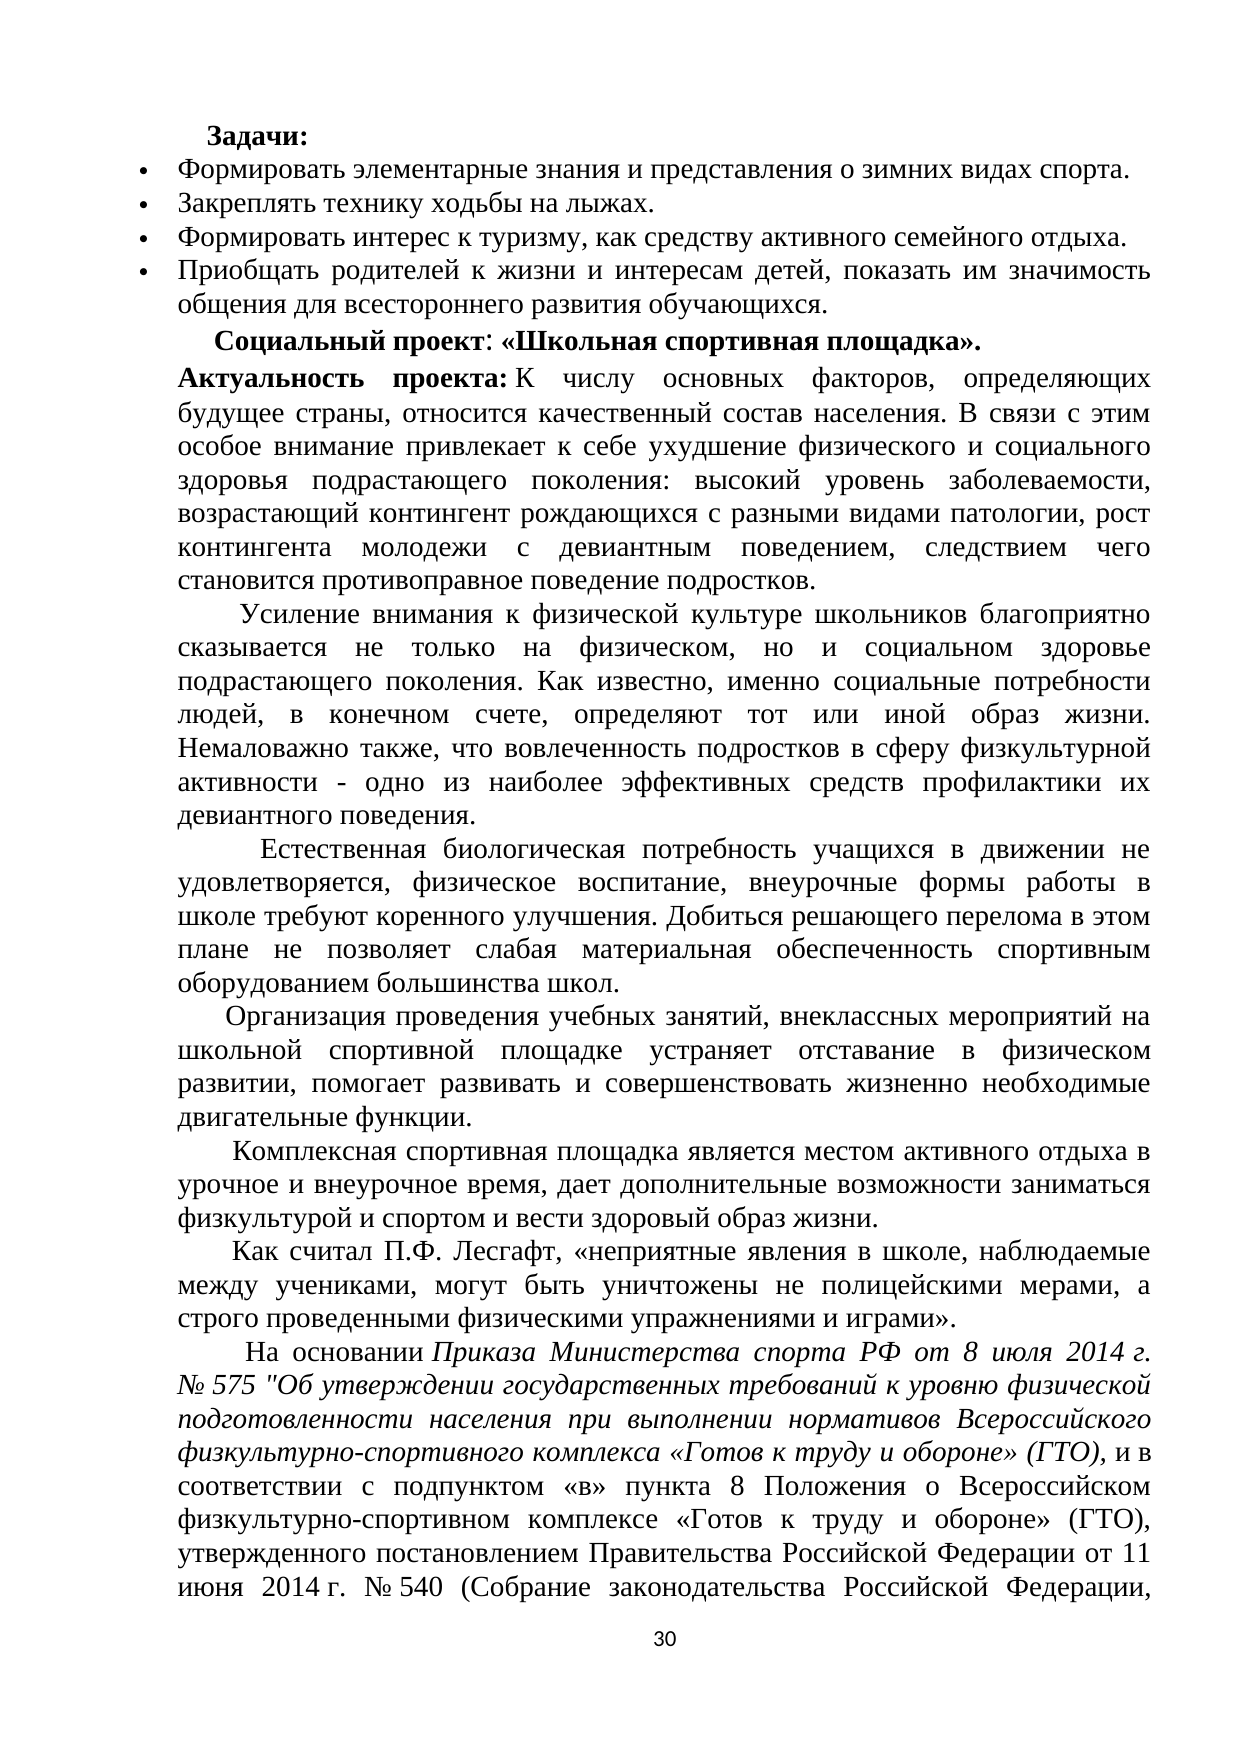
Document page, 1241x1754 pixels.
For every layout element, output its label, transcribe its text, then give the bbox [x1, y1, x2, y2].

text Комплексная спортивная площадка является местом активного отдыха в урочное и внеурочное время, дает дополнительные возможности заниматься физкультурой и спортом и вести здоровый образ жизни. [177, 1133, 1152, 1233]
list Закреплять технику ходьбы на лыжах. [140, 185, 1152, 219]
text Усиление внимания к физической культуре школьников благоприятно сказывается не только на физическом, но и социальном здоровье подрастающего поколения. Как известно, именно социальные потребности людей, в конечном счете, определяют тот или иной образ жизни. Немаловажно также, что вовлеченность подростков в сферу физкультурной активности - одно из наиболее эффективных средств профилактики их девиантного поведения. [177, 596, 1152, 831]
text Естественная биологическая потребность учащихся в движении не удовлетворяется, физическое воспитание, внеурочные формы работы в школе требуют коренного улучшения. Добиться решающего перелома в этом плане не позволяет слабая материальная обеспеченность спортивным оборудованием большинства школ. [177, 831, 1152, 998]
text Организация проведения учебных занятий, внеклассных мероприятий на школьной спортивной площадке устраняет отставание в физическом развитии, помогает развивать и совершенствовать жизненно необходимые двигательные функции. [177, 998, 1152, 1133]
list Приобщать родителей к жизни и интересам детей, показать им значимость общения для всестороннего развития обучающихся. [140, 252, 1152, 319]
text Как считал П.Ф. Лесгафт, «неприятные явления в школе, наблюдаемые между учениками, могут быть уничтожены не полицейскими мерами, а строго проведенными физическими упражнениями и играми». [177, 1233, 1152, 1334]
list Формировать интерес к туризму, как средству активного семейного отдыха. [140, 219, 1152, 252]
text Задачи: [177, 118, 1152, 152]
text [177, 1334, 1152, 1602]
text Актуальность проекта: К числу основных факторов, определяющих будущее страны, относится качественный состав населения. В связи с этим особое внимание привлекает к себе ухудшение физического и социального здоровья подрастающего поколения: высокий уровень заболеваемости, возрастающий контингент рождающихся с разными видами патологии, рост контингента молодежи с девиантным поведением, следствием чего становится противоправное поведение подростков. [177, 359, 1152, 596]
list Формировать элементарные знания и представления о зимних видах спорта. [140, 152, 1152, 185]
text Социальный проект: «Школьная спортивная площадка». [177, 319, 1152, 359]
